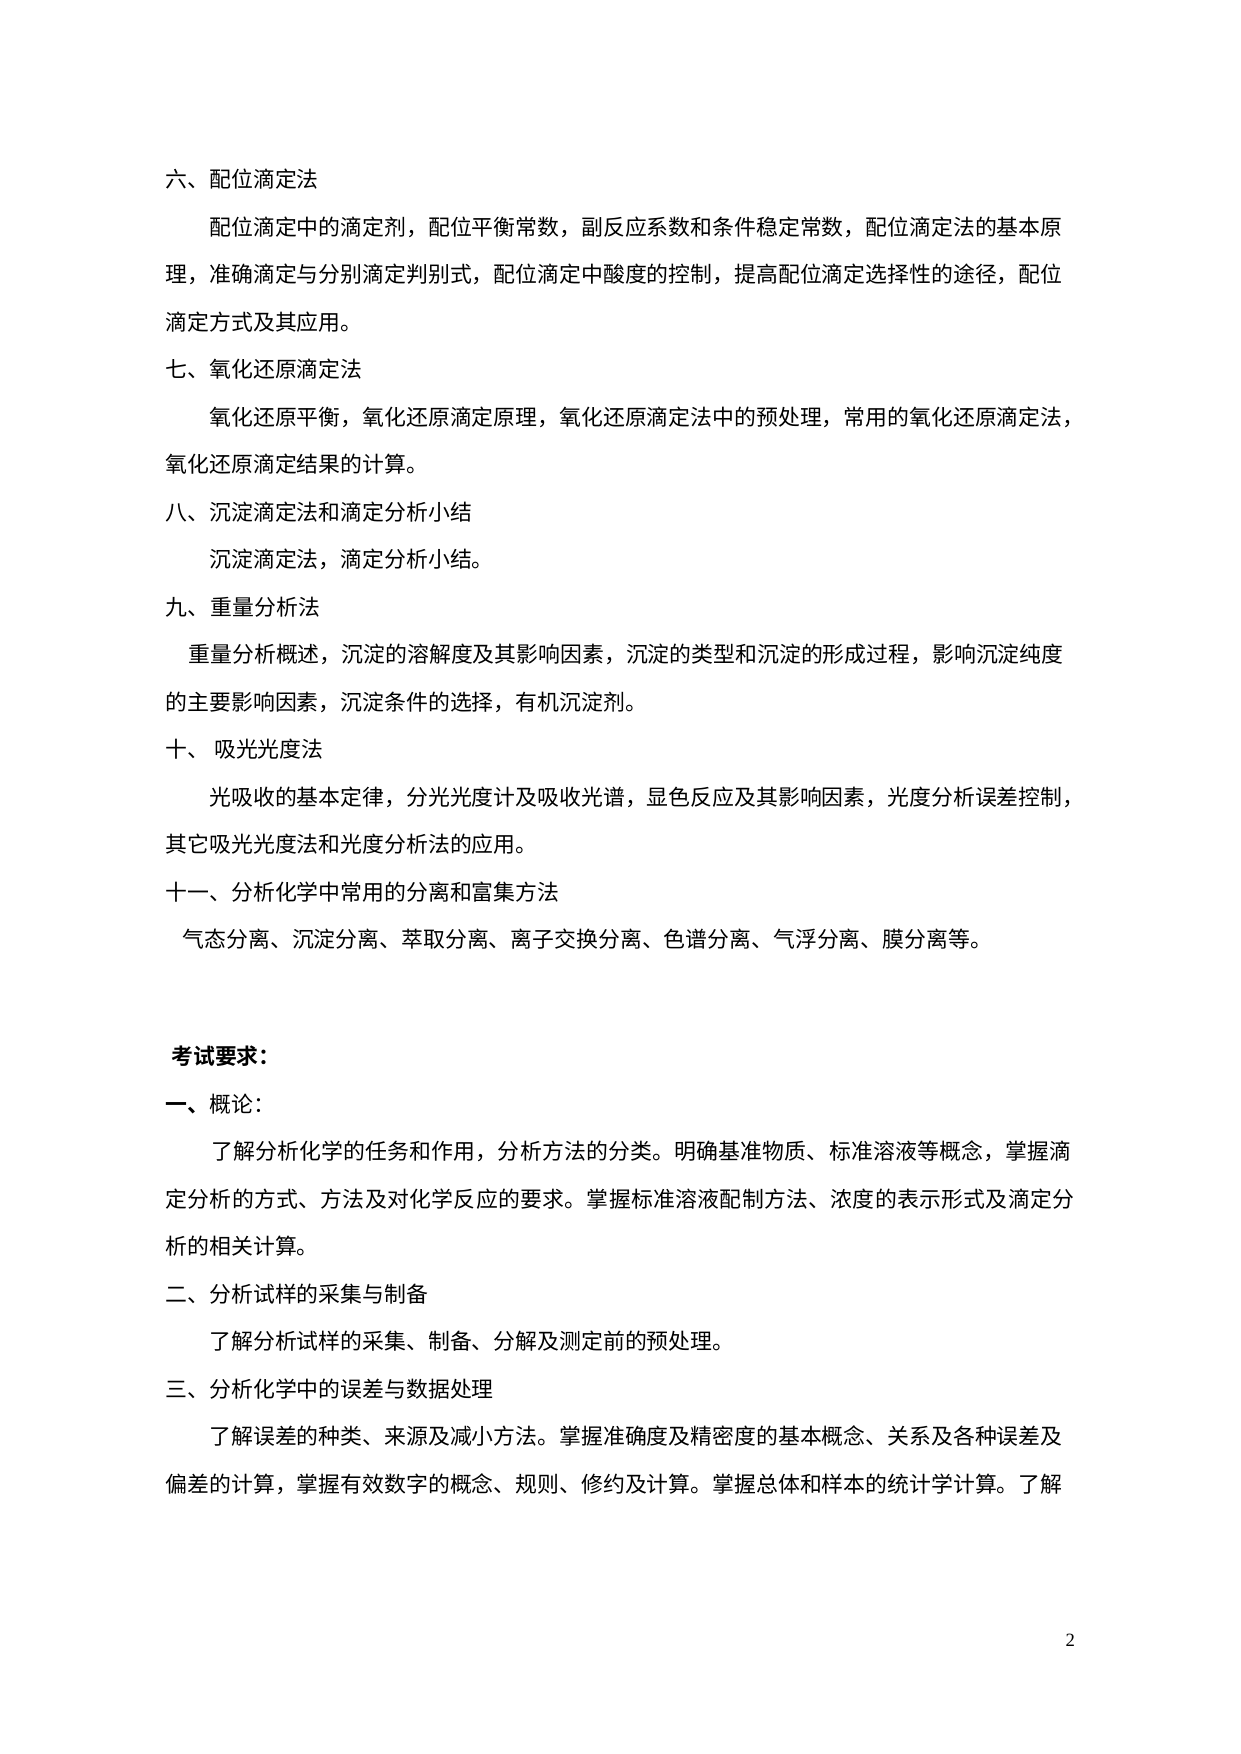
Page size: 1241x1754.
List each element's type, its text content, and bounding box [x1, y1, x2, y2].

text 七、氧化还原滴定法 [165, 352, 1075, 384]
text 六、配位滴定法 [165, 162, 1075, 194]
text 光吸收的基本定律，分光光度计及吸收光谱，显色反应及其影响因素，光度分析误差控制，其它吸光光度法和光度分析法的应用。 [165, 779, 1075, 859]
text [165, 1419, 1075, 1498]
text 氧化还原平衡，氧化还原滴定原理，氧化还原滴定法中的预处理，常用的氧化还原滴定法，氧化还原滴定结果的计算。 [165, 399, 1075, 479]
list 重量分析法 [165, 589, 1075, 621]
text 十一、分析化学中常用的分离和富集方法 [165, 874, 1075, 906]
text 了解分析化学的任务和作用，分析方法的分类。明确基准物质、标准溶液等概念，掌握滴定分析的方式、方法及对化学反应的要求。掌握标准溶液配制方法、浓度的表示形式及滴定分析的相关计算。 [165, 1134, 1075, 1261]
text 一、概论： [165, 1087, 1075, 1118]
text 重量分析概述，沉淀的溶解度及其影响因素，沉淀的类型和沉淀的形成过程，影响沉淀纯度的主要影响因素，沉淀条件的选择，有机沉淀剂。 [165, 637, 1075, 716]
text 配位滴定中的滴定剂，配位平衡常数，副反应系数和条件稳定常数，配位滴定法的基本原理，准确滴定与分别滴定判别式，配位滴定中酸度的控制，提高配位滴定选择性的途径，配位滴定方式及其应用。 [165, 209, 1075, 336]
text 气态分离、沉淀分离、萃取分离、离子交换分离、色谱分离、气浮分离、膜分离等。 [165, 922, 1075, 954]
text 了解分析试样的采集、制备、分解及测定前的预处理。 [165, 1324, 1075, 1356]
text 考试要求： [165, 1039, 1075, 1071]
text 十、 吸光光度法 [165, 732, 1075, 764]
text 二、分析试样的采集与制备 [165, 1277, 1075, 1308]
text 沉淀滴定法，滴定分析小结。 [165, 542, 1075, 574]
text 三、分析化学中的误差与数据处理 [165, 1372, 1075, 1403]
text 八、沉淀滴定法和滴定分析小结 [165, 494, 1075, 526]
